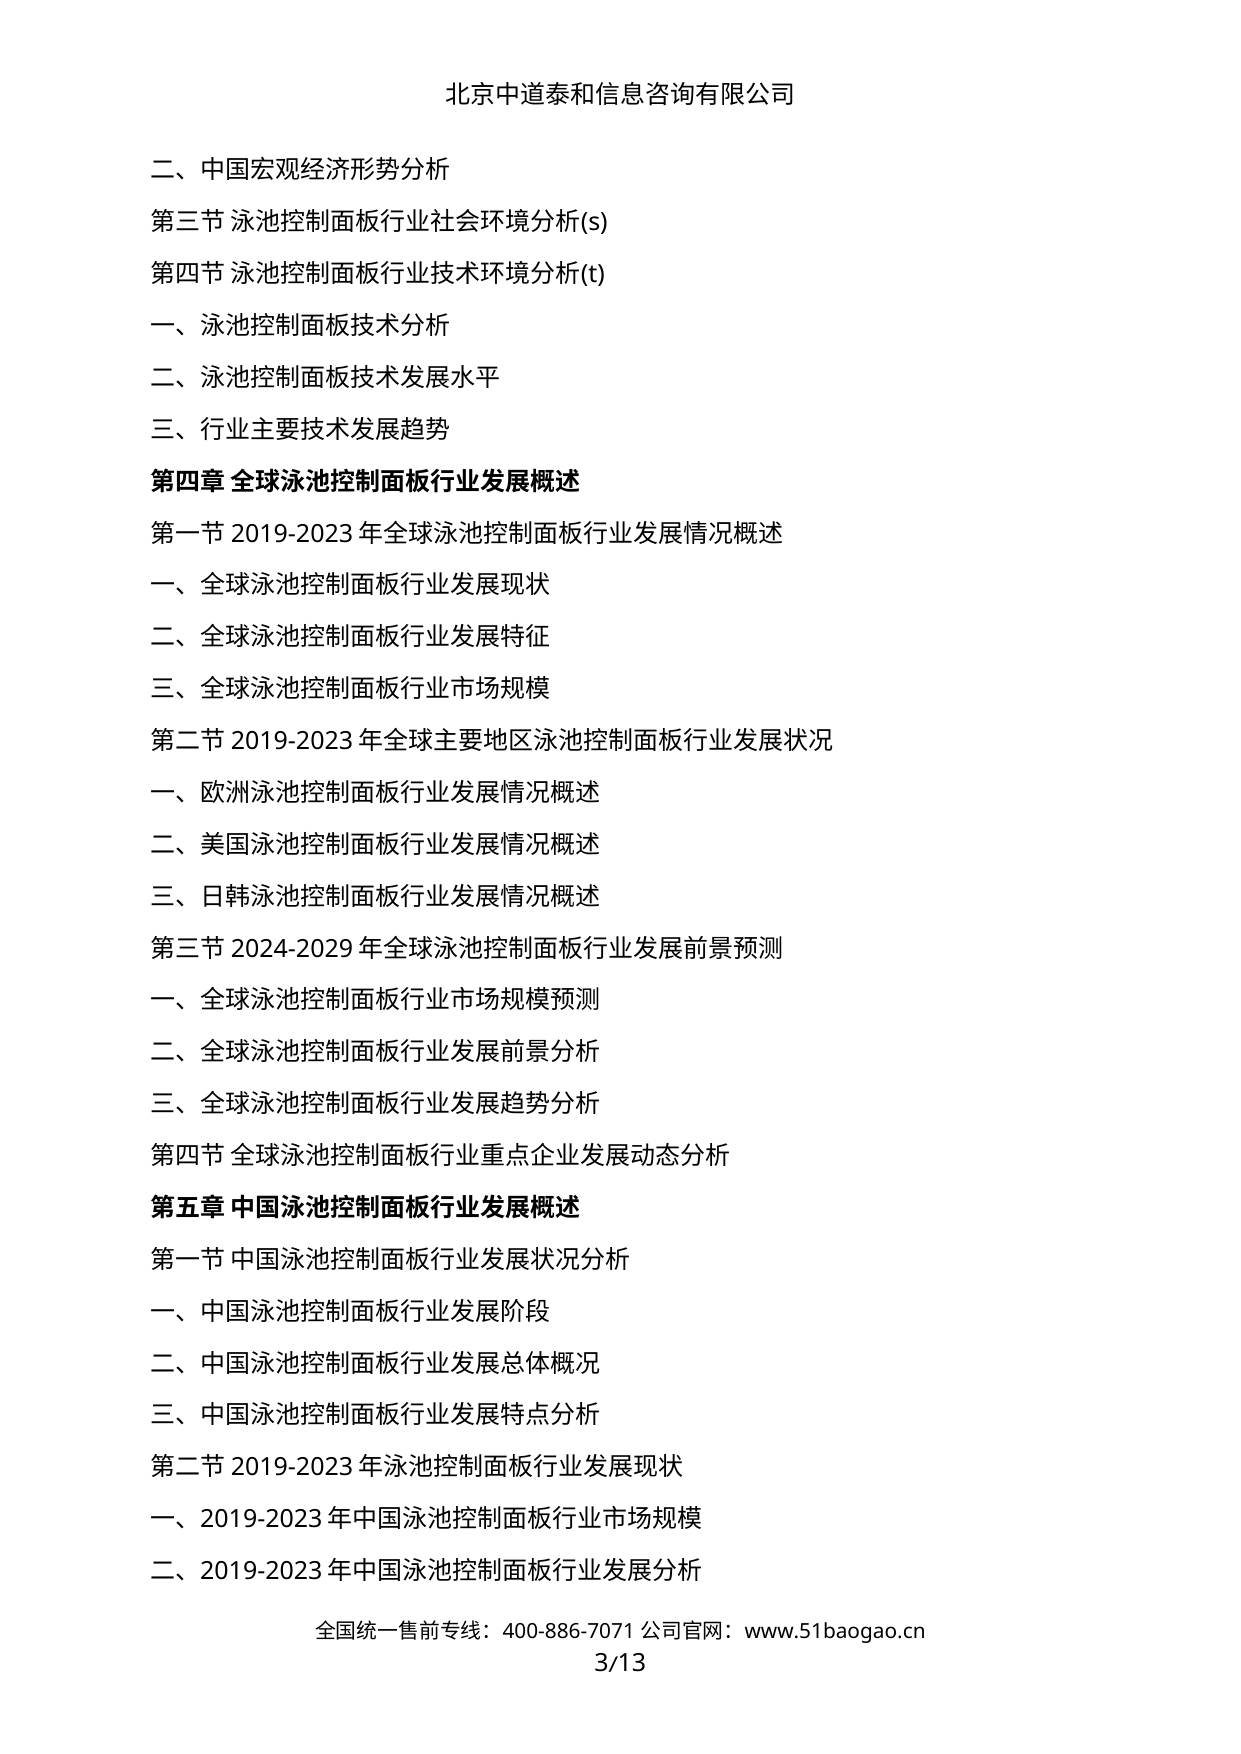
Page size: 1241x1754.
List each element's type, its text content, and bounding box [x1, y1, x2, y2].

text 三、中国泳池控制面板行业发展特点分析 [150, 1395, 1090, 1431]
text 二、美国泳池控制面板行业发展情况概述 [150, 824, 1090, 861]
text 第一节 中国泳池控制面板行业发展状况分析 [150, 1239, 1090, 1276]
text 二、全球泳池控制面板行业发展前景分析 [150, 1032, 1090, 1068]
text 第四章 全球泳池控制面板行业发展概述 [150, 461, 1090, 497]
text 二、中国宏观经济形势分析 [150, 150, 1090, 186]
text 第二节 2019-2023年全球主要地区泳池控制面板行业发展状况 [150, 721, 1090, 757]
text 二、全球泳池控制面板行业发展特征 [150, 617, 1090, 653]
text 第五章 中国泳池控制面板行业发展概述 [150, 1187, 1090, 1224]
text 三、全球泳池控制面板行业发展趋势分析 [150, 1084, 1090, 1120]
text 第一节 2019-2023年全球泳池控制面板行业发展情况概述 [150, 513, 1090, 549]
text 二、2019-2023年中国泳池控制面板行业发展分析 [150, 1551, 1090, 1587]
text 二、泳池控制面板技术发展水平 [150, 357, 1090, 394]
text 第三节 2024-2029年全球泳池控制面板行业发展前景预测 [150, 928, 1090, 964]
text 第三节 泳池控制面板行业社会环境分析(s) [150, 202, 1090, 238]
text 一、全球泳池控制面板行业发展现状 [150, 565, 1090, 601]
text 第四节 泳池控制面板行业技术环境分析(t) [150, 254, 1090, 290]
text 一、2019-2023年中国泳池控制面板行业市场规模 [150, 1499, 1090, 1535]
text 第四节 全球泳池控制面板行业重点企业发展动态分析 [150, 1136, 1090, 1172]
text 二、中国泳池控制面板行业发展总体概况 [150, 1343, 1090, 1379]
text 一、泳池控制面板技术分析 [150, 306, 1090, 342]
text 三、日韩泳池控制面板行业发展情况概述 [150, 876, 1090, 912]
text 三、行业主要技术发展趋势 [150, 409, 1090, 446]
text 一、欧洲泳池控制面板行业发展情况概述 [150, 772, 1090, 809]
text 一、中国泳池控制面板行业发展阶段 [150, 1291, 1090, 1327]
text 一、全球泳池控制面板行业市场规模预测 [150, 980, 1090, 1016]
text 第二节 2019-2023年泳池控制面板行业发展现状 [150, 1447, 1090, 1483]
text 三、全球泳池控制面板行业市场规模 [150, 669, 1090, 705]
